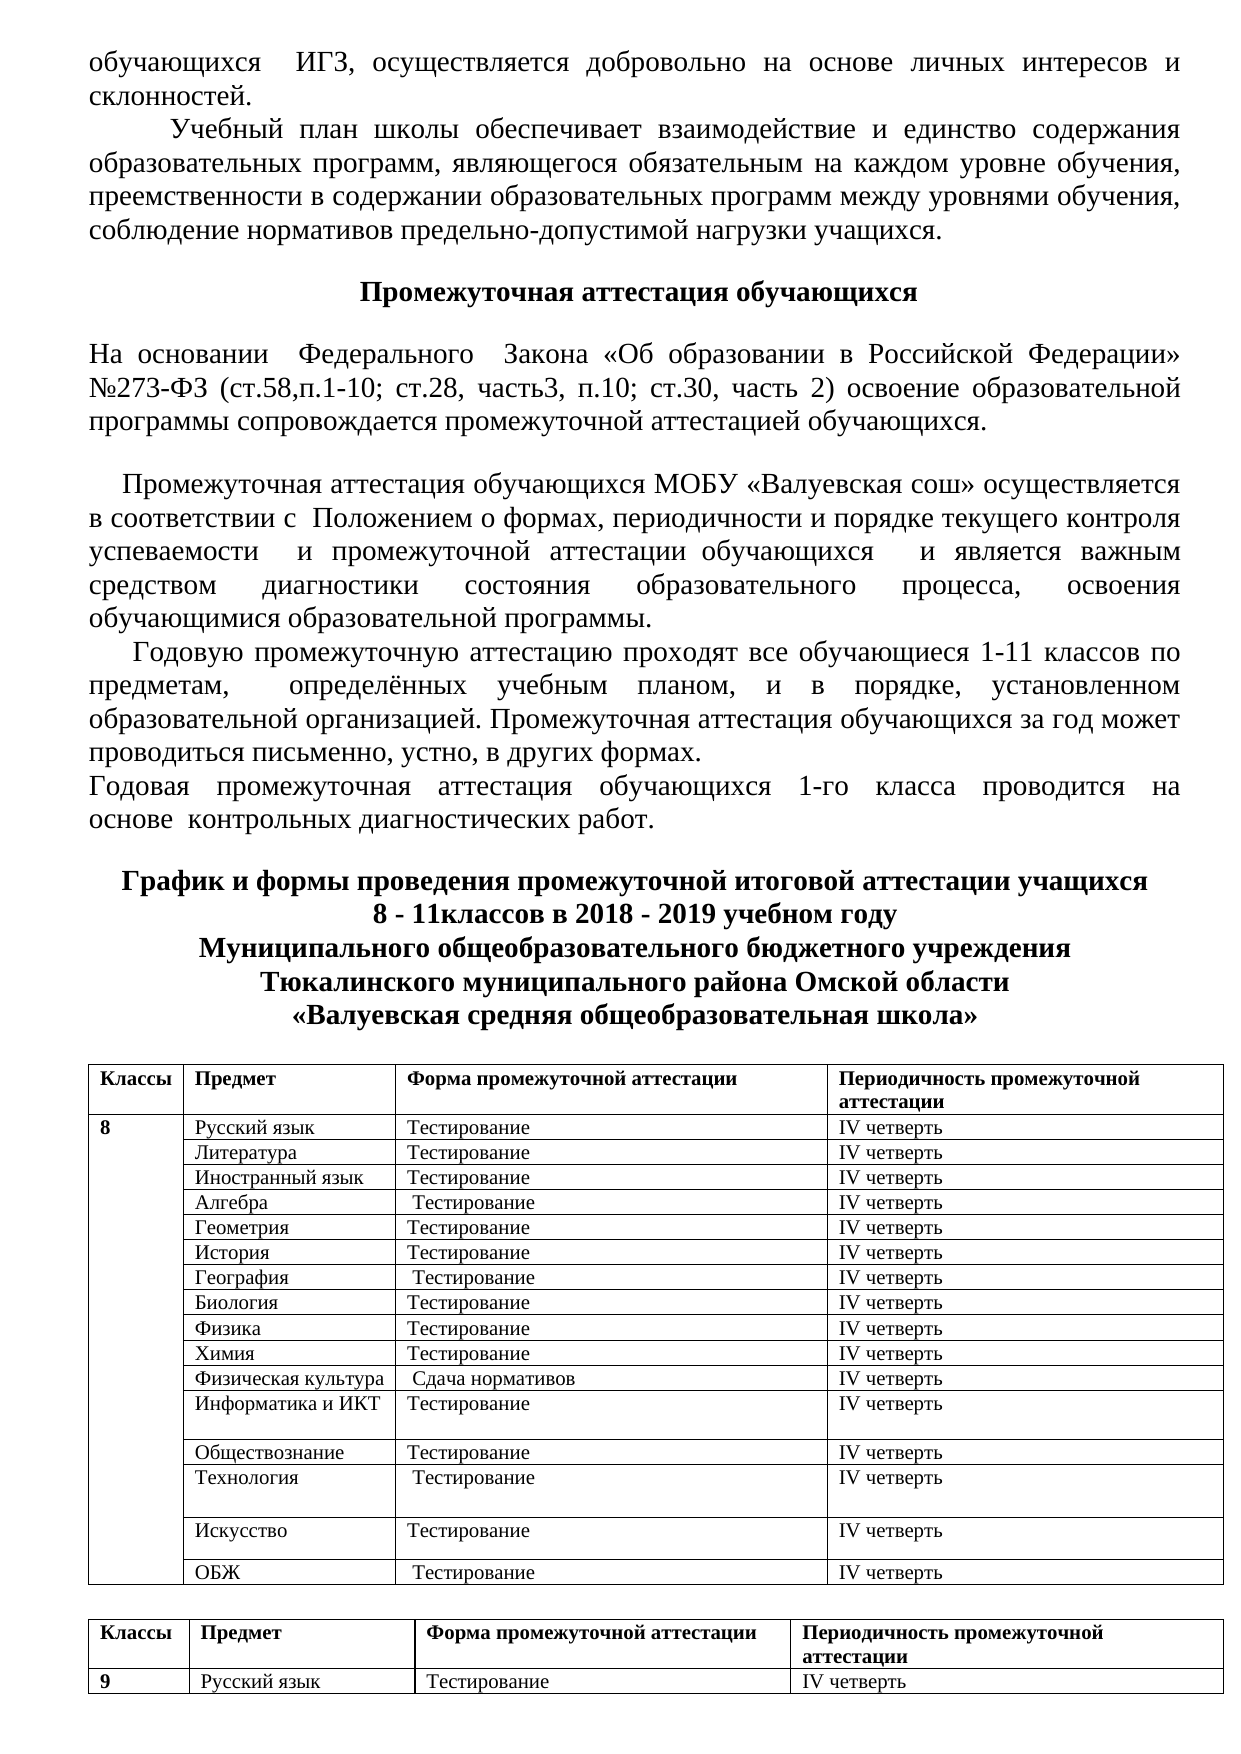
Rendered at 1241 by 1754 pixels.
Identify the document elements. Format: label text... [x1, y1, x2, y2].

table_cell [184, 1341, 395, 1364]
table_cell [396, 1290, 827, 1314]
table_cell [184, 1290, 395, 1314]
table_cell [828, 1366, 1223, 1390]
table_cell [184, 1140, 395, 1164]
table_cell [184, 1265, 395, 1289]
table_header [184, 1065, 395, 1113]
text Промежуточная аттестация обучающихся [89, 274, 1181, 307]
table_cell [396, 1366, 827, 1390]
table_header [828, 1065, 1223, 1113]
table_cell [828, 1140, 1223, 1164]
text На основании Федерального Закона «Об образовании в Российской Федерации» №273-ФЗ (ст.58,п.1-10; ст.28, часть3, п.10; ст.30, часть 2) освоение образовательной программы сопровождается промежуточной аттестацией обучающихся. [89, 336, 1181, 437]
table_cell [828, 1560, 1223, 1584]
text «Валуевская средняя общеобразовательная школа» [89, 997, 1181, 1031]
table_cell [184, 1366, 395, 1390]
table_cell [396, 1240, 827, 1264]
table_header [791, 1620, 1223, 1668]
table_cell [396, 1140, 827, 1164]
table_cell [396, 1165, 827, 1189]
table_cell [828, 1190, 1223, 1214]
text 8 - 11классов в 2018 - 2019 учебном году [89, 897, 1181, 930]
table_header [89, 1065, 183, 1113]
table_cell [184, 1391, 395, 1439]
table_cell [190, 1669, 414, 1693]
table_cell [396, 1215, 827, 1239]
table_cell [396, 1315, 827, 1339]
text Промежуточная аттестация обучающихся МОБУ «Валуевская сош» осуществляется в соответствии с Положением о формах, периодичности и порядке текущего контроля успеваемости и промежуточной аттестации обучающихся и является важным средством диагностики состояния образовательного процесса, освоения обучающимися образовательной программы. [89, 466, 1181, 634]
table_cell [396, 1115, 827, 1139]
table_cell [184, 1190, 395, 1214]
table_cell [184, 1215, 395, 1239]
text Годовую промежуточную аттестацию проходят все обучающиеся 1-11 классов по предметам, определённых учебным планом, и в порядке, установленном образовательной организацией. Промежуточная аттестация обучающихся за год может проводиться письменно, устно, в других формах. [89, 634, 1181, 768]
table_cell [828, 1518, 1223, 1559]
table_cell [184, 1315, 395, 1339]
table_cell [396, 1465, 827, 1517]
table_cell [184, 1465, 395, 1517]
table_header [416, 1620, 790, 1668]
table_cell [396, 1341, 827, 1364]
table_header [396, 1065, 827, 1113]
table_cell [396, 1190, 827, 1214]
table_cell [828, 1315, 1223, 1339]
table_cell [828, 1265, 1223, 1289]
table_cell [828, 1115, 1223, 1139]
text График и формы проведения промежуточной итоговой аттестации учащихся [89, 863, 1181, 897]
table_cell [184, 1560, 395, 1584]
text Годовая промежуточная аттестация обучающихся 1-го класса проводится на основе контрольных диагностических работ. [89, 768, 1181, 835]
text Муниципального общеобразовательного бюджетного учреждения [89, 930, 1181, 964]
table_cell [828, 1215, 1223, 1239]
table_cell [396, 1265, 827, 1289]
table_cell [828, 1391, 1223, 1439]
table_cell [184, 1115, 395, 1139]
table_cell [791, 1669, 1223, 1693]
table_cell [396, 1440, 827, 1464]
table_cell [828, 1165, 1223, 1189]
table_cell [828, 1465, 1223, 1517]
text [89, 44, 1181, 111]
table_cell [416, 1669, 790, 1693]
text Учебный план школы обеспечивает взаимодействие и единство содержания образовательных программ, являющегося обязательным на каждом уровне обучения, преемственности в содержании образовательных программ между уровнями обучения, соблюдение нормативов предельно-допустимой нагрузки учащихся. [89, 111, 1181, 246]
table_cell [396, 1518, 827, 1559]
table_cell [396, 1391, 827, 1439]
text Тюкалинского муниципального района Омской области [89, 964, 1181, 997]
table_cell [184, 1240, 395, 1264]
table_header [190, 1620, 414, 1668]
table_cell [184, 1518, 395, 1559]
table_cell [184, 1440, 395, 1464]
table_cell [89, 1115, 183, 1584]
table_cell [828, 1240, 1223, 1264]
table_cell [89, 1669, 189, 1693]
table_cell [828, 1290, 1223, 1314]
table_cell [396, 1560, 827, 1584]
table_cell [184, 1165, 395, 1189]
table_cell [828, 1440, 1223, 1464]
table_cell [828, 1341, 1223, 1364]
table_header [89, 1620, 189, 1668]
